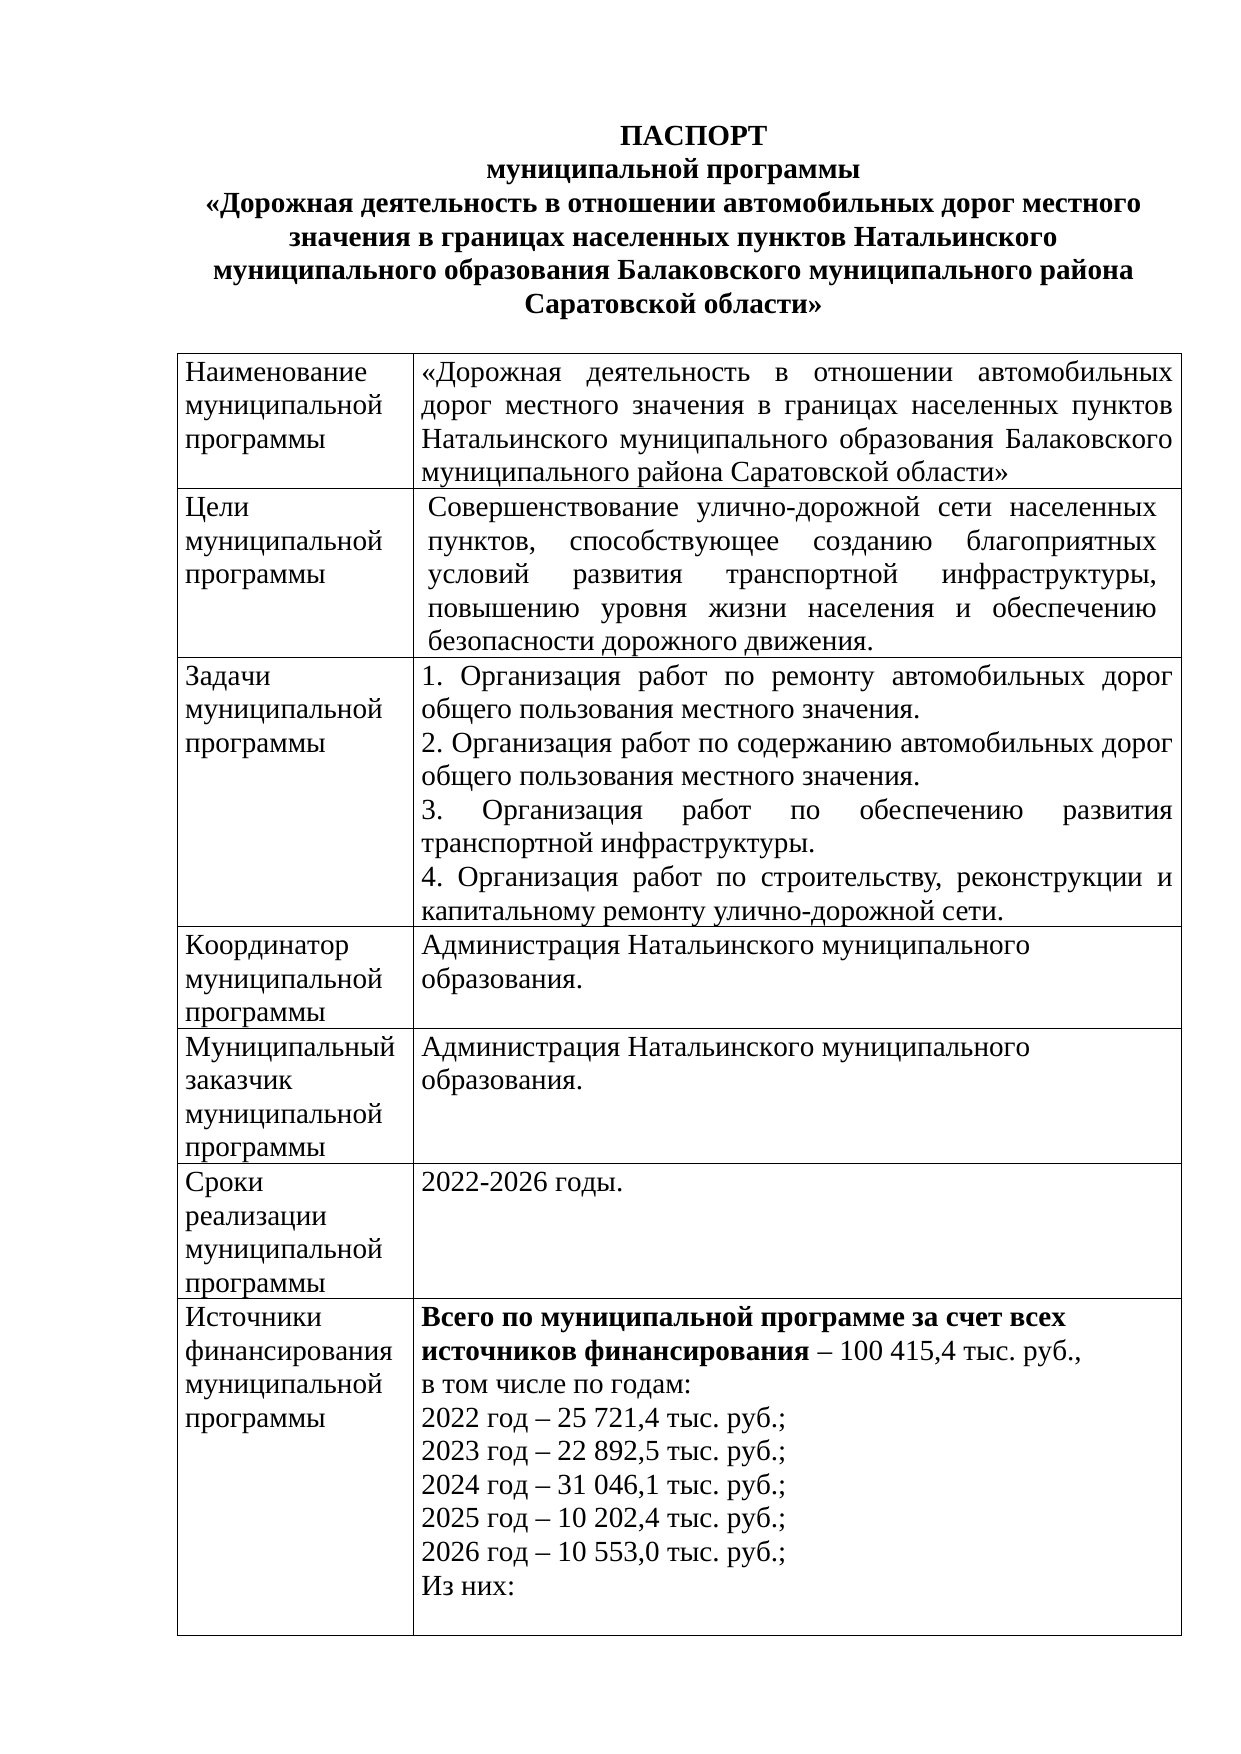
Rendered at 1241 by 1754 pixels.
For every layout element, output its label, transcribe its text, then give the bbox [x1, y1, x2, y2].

text ПАСПОРТ [546, 118, 1169, 152]
text муниципальной программы [177, 152, 1169, 185]
table_header Наименование муниципальной программы [178, 354, 413, 488]
table_cell Сроки реализации муниципальной программы [178, 1164, 413, 1298]
table_cell Цели муниципальной программы [178, 489, 413, 657]
table_cell Задачи муниципальной программы [178, 658, 413, 926]
table_cell 2022-2026 годы. [414, 1164, 1181, 1298]
table_header «Дорожная деятельность в отношении автомобильных дорог местного значения в границах населенных пунктов Натальинского муниципального образования Балаковского муниципального района Саратовской области» [414, 354, 1181, 488]
table_cell Координатор муниципальной программы [178, 927, 413, 1028]
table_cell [178, 1299, 413, 1635]
table_cell 1. Организация работ по ремонту автомобильных дорог общего пользования местного значения. 2. Организация работ по содержанию автомобильных дорог общего пользования местного значения. 3. Организация работ по обеспечению развития транспортной инфраструктуры. 4. Организация работ по строительству, реконструкции и капитальному ремонту улично-дорожной сети. [414, 658, 1181, 926]
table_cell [414, 1299, 1181, 1635]
table_cell Администрация Натальинского муниципального образования. [414, 1029, 1181, 1163]
table_cell Муниципальный заказчик муниципальной программы [178, 1029, 413, 1163]
text «Дорожная деятельность в отношении автомобильных дорог местного значения в границах населенных пунктов Натальинского муниципального образования Балаковского муниципального района Саратовской области» [177, 185, 1169, 319]
table_cell Совершенствование улично-дорожной сети населенных пунктов, способствующее созданию благоприятных условий развития транспортной инфраструктуры, повышению уровня жизни населения и обеспечению безопасности дорожного движения. [414, 489, 1181, 657]
table_cell Администрация Натальинского муниципального образования. [414, 927, 1181, 1028]
